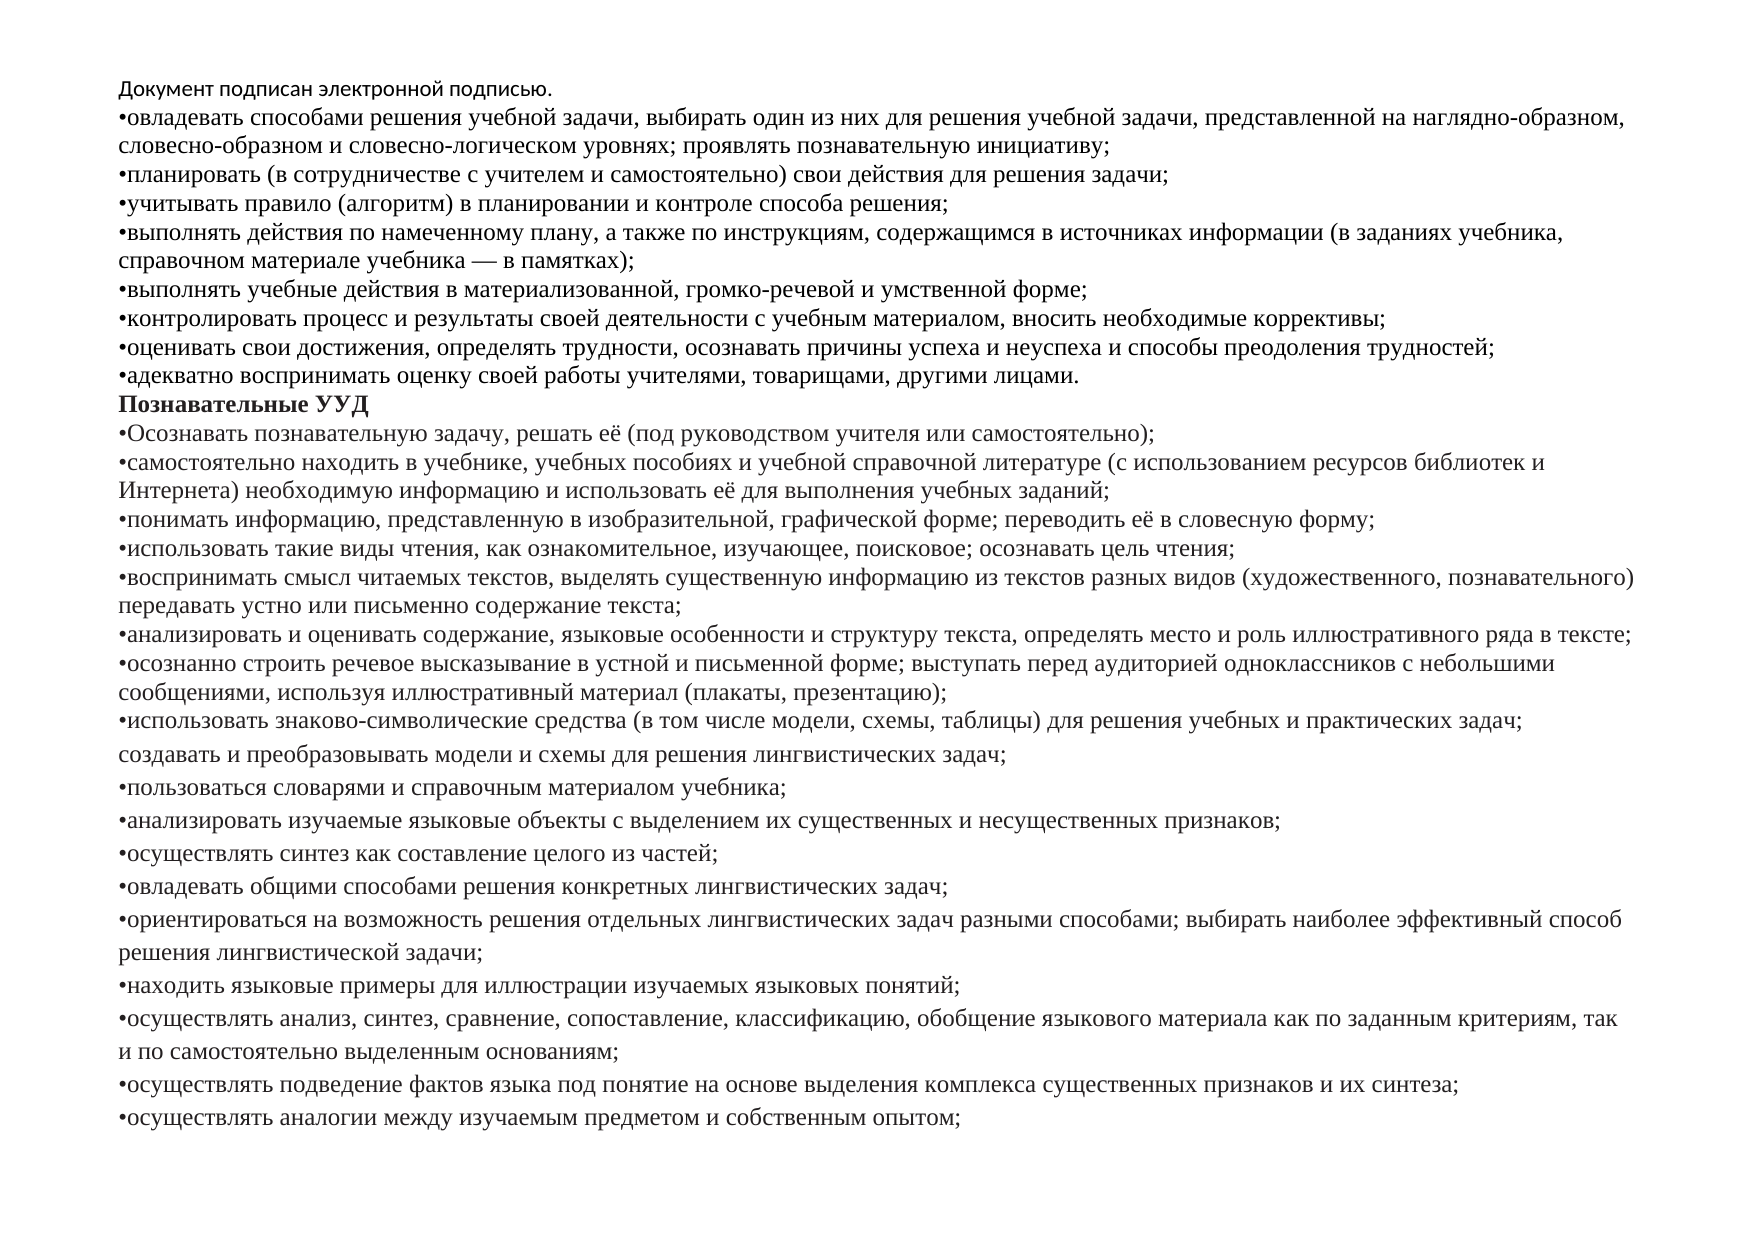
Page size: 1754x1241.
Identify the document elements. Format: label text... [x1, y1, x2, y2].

text Познавательные УУД •Осознавать познавательную задачу, решать её (под руководством учителя или самостоятельно); •самостоятельно находить в учебнике, учебных пособиях и учебной справочной литературе (с использованием ресурсов библиотек и Интернета) необходимую информацию и использовать её для выполнения учебных заданий; •понимать информацию, представленную в изобразительной, графической форме; переводить её в словесную форму; •использовать такие виды чтения, как ознакомительное, изучающее, поисковое; осознавать цель чтения; •воспринимать смысл читаемых текстов, выделять существенную информацию из текстов разных видов (художественного, познавательного) передавать устно или письменно содержание текста; •анализировать и оценивать содержание, языковые особенности и структуру текста, определять место и роль иллюстративного ряда в тексте; •осознанно строить речевое высказывание в устной и письменной форме; выступать перед аудиторией одноклассников с небольшими сообщениями, используя иллюстративный материал (плакаты, презентацию); [118, 389, 1636, 706]
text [118, 706, 1636, 1131]
text •овладевать способами решения учебной задачи, выбирать один из них для решения учебной задачи, представленной на наглядно-образном, словесно-образном и словесно-логическом уровнях; проявлять познавательную инициативу; •планировать (в сотрудничестве с учителем и самостоятельно) свои действия для решения задачи; •учитывать правило (алгоритм) в планировании и контроле способа решения; •выполнять действия по намеченному плану, а также по инструкциям, содержащимся в источниках информации (в заданиях учебника, справочном материале учебника — в памятках); •выполнять учебные действия в материализованной, громко-речевой и умственной форме; •контролировать процесс и результаты своей деятельности с учебным материалом, вносить необходимые коррективы; •оценивать свои достижения, определять трудности, осознавать причины успеха и неуспеха и способы преодоления трудностей; •адекватно воспринимать оценку своей работы учителями, товарищами, другими лицами. [118, 102, 1636, 389]
